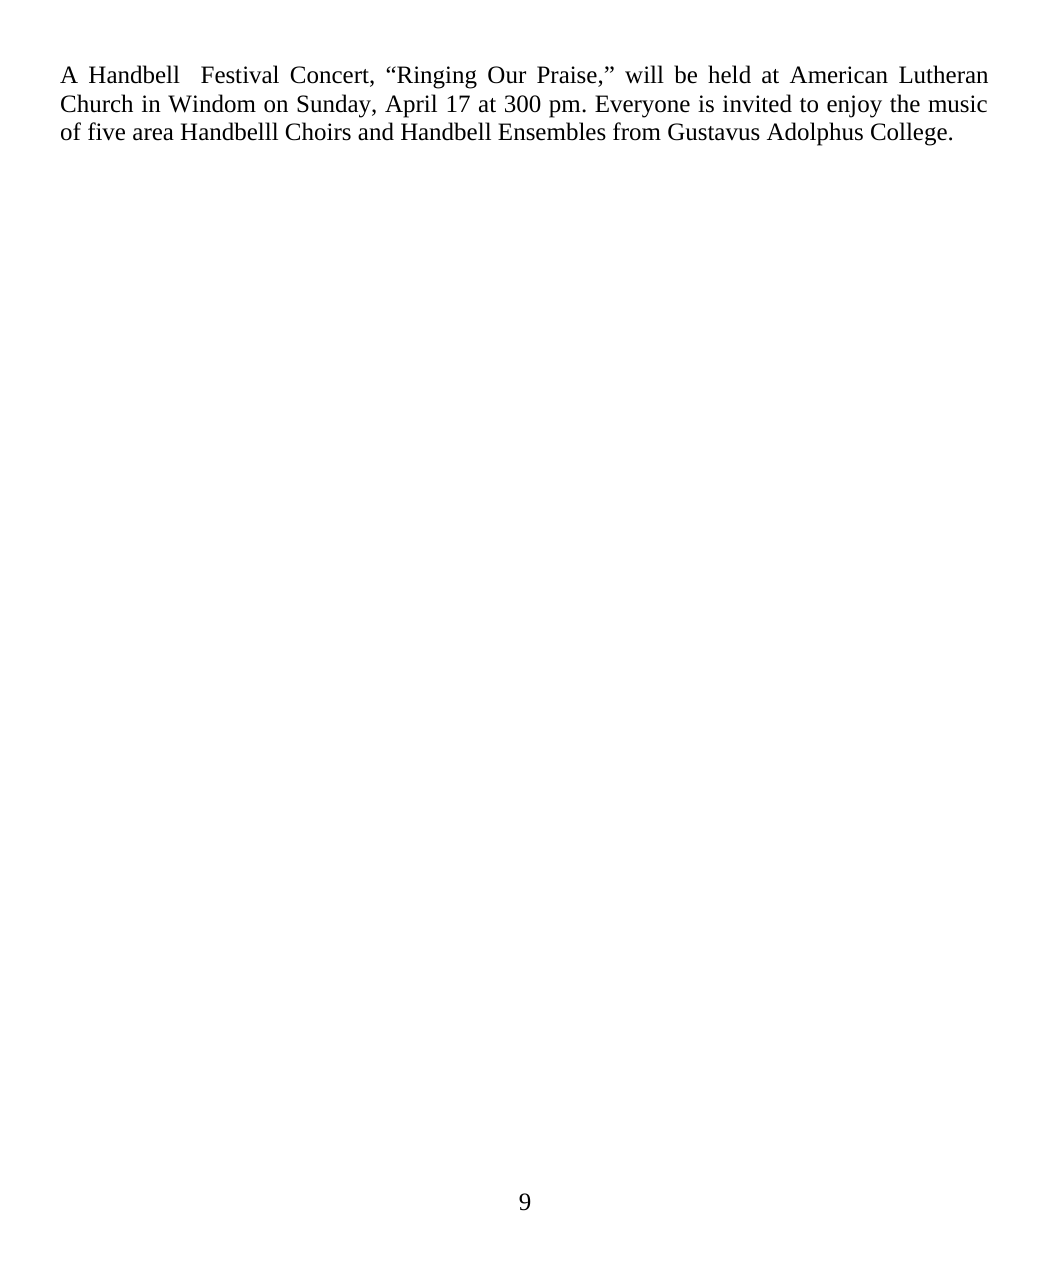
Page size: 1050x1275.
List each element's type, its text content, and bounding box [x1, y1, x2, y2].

text A Handbell Festival Concert, “Ringing Our Praise,” will be held at American Lutheran Church in Windom on Sunday, April 17 at 300 pm. Everyone is invited to enjoy the music of five area Handbelll Choirs and Handbell Ensembles from Gustavus Adolphus College. [60, 60, 990, 146]
